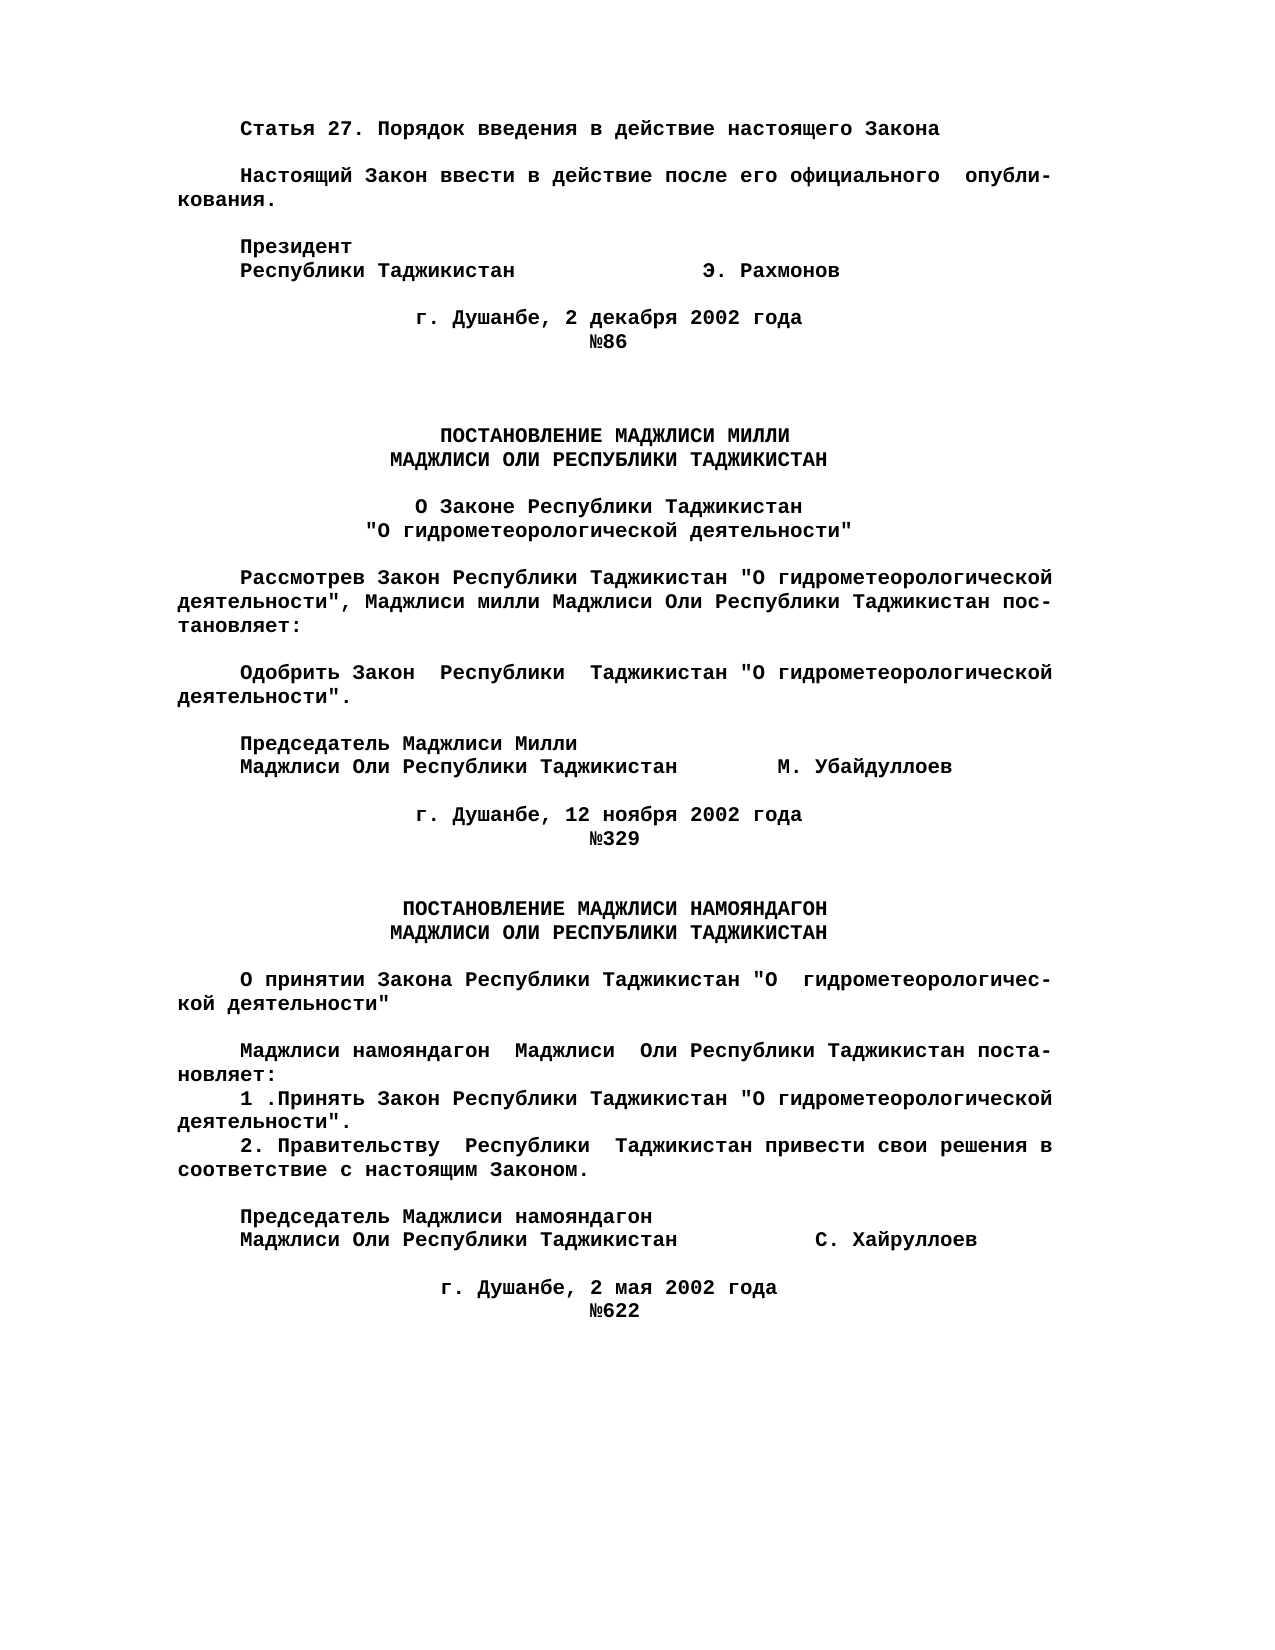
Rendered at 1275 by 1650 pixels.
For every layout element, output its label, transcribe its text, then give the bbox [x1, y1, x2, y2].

text Президент [177, 236, 1186, 260]
text Республики Таджикистан Э. Рахмонов [177, 260, 1186, 284]
text 1 .Принять Закон Республики Таджикистан "О гидрометеорологической [177, 1088, 1186, 1111]
text кования. [177, 189, 1186, 213]
text деятельности". [177, 686, 1186, 709]
text Маджлиси Оли Республики Таджикистан М. Убайдуллоев [177, 757, 1186, 780]
text "О гидрометеорологической деятельности" [177, 520, 1186, 544]
text 2. Правительству Республики Таджикистан привести свои решения в [177, 1135, 1186, 1158]
text г. Душанбе, 12 ноября 2002 года [177, 804, 1186, 827]
text ПОСТАНОВЛЕНИЕ МАДЖЛИСИ МИЛЛИ [177, 426, 1186, 449]
text соответствие с настоящим Законом. [177, 1158, 1186, 1182]
text О Законе Республики Таджикистан [177, 496, 1186, 520]
text Одобрить Закон Республики Таджикистан "О гидрометеорологической [177, 662, 1186, 686]
text ПОСТАНОВЛЕНИЕ МАДЖЛИСИ НАМОЯНДАГОН [177, 898, 1186, 922]
text Маджлиси Оли Республики Таджикистан С. Хайруллоев [177, 1229, 1186, 1253]
text Настоящий Закон ввести в действие после его официального опубли- [177, 165, 1186, 189]
text тановляет: [177, 615, 1186, 638]
text г. Душанбе, 2 декабря 2002 года [177, 307, 1186, 331]
text деятельности". [177, 1111, 1186, 1135]
text деятельности", Маджлиси милли Маджлиси Оли Республики Таджикистан пос- [177, 591, 1186, 615]
text Маджлиси намояндагон Маджлиси Оли Республики Таджикистан поста- [177, 1040, 1186, 1064]
text новляет: [177, 1064, 1186, 1088]
text МАДЖЛИСИ ОЛИ РЕСПУБЛИКИ ТАДЖИКИСТАН [177, 449, 1186, 473]
text Статья 27. Порядок введения в действие настоящего Закона [177, 118, 1186, 142]
text №329 [177, 827, 1186, 851]
text О принятии Закона Республики Таджикистан "О гидрометеорологичес- [177, 969, 1186, 993]
text Председатель Маджлиси Милли [177, 733, 1186, 757]
text г. Душанбе, 2 мая 2002 года [177, 1277, 1186, 1300]
text №86 [177, 331, 1186, 354]
text МАДЖЛИСИ ОЛИ РЕСПУБЛИКИ ТАДЖИКИСТАН [177, 922, 1186, 946]
text Рассмотрев Закон Республики Таджикистан "О гидрометеорологической [177, 567, 1186, 591]
text кой деятельности" [177, 993, 1186, 1017]
text Председатель Маджлиси намояндагон [177, 1206, 1186, 1229]
text №622 [177, 1300, 1186, 1324]
